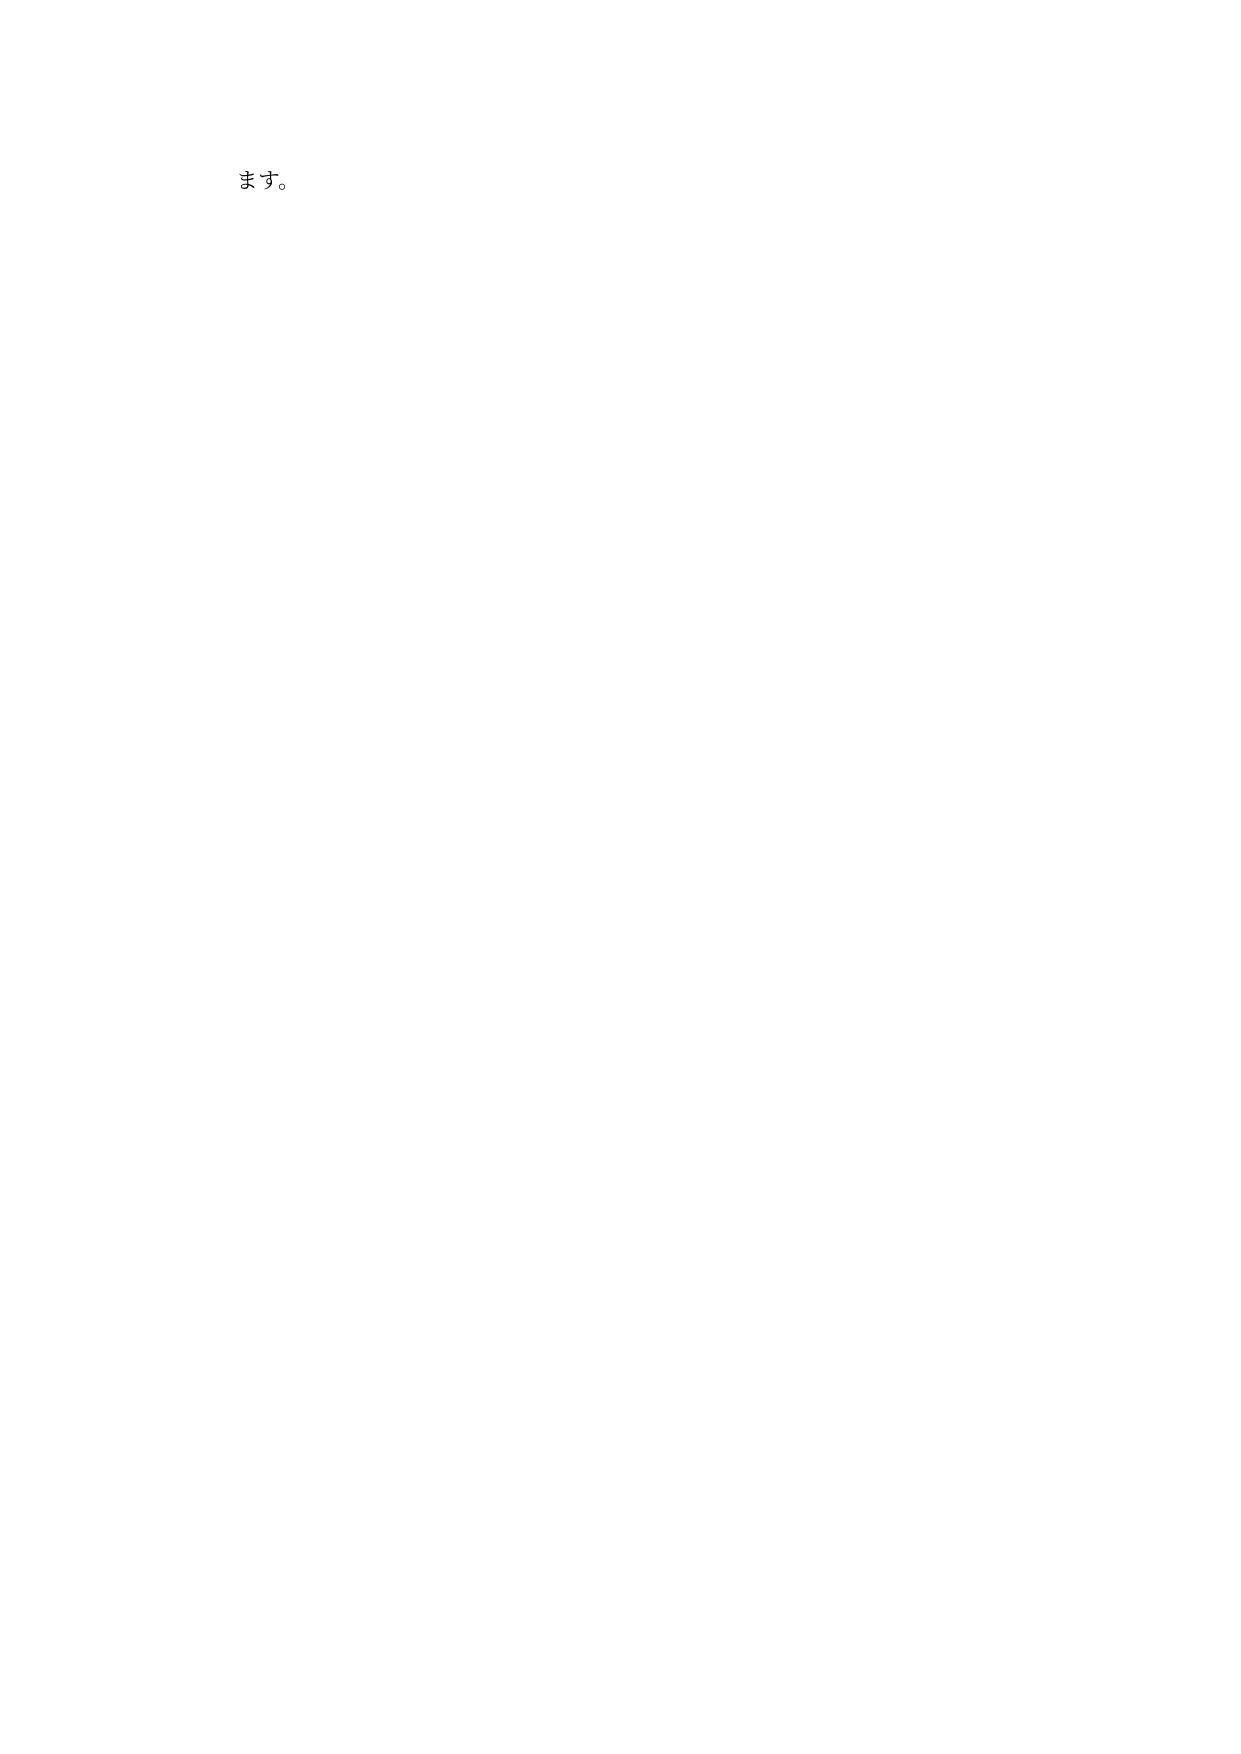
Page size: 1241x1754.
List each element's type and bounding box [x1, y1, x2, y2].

text [148, 162, 1092, 196]
